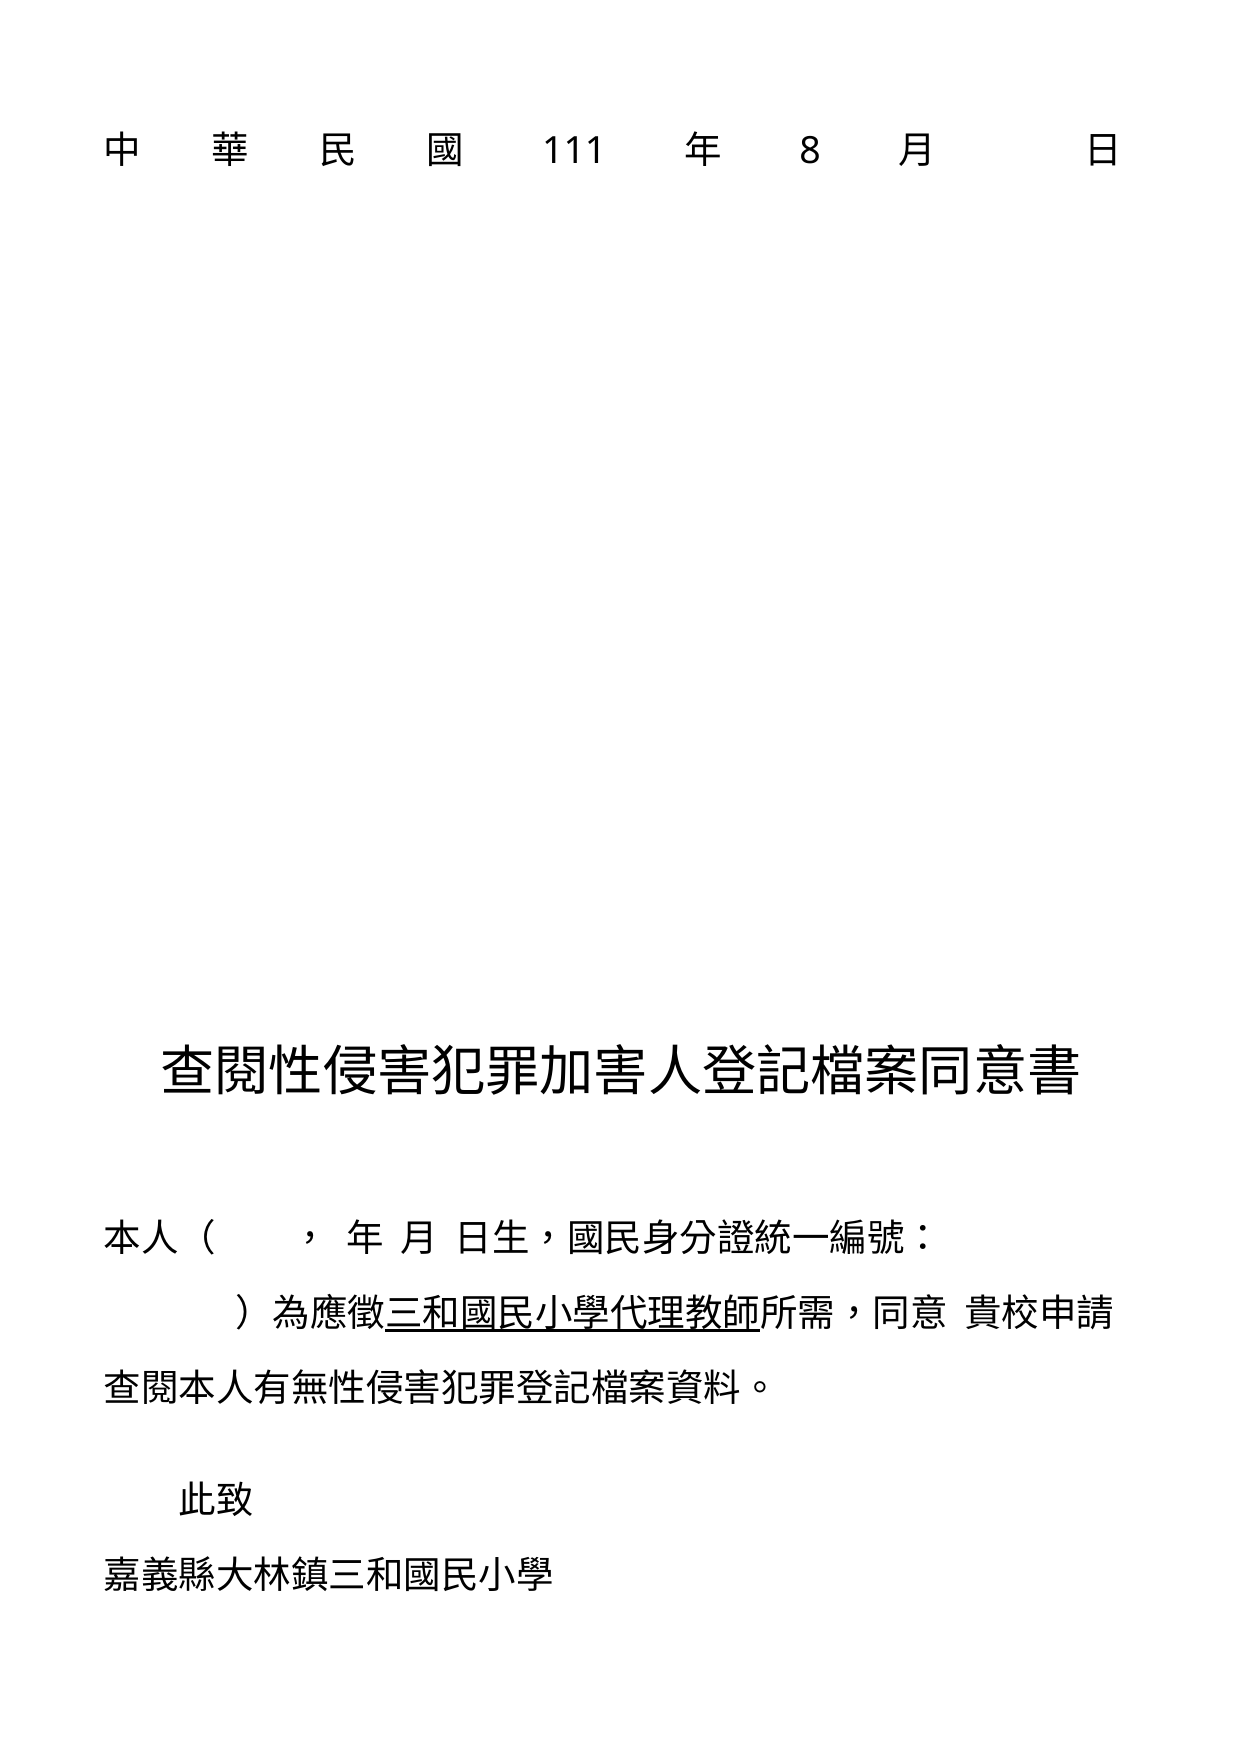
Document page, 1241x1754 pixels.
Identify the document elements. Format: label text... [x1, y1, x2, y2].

text 本人（ ， 年 月 日生，國民身分證統一編號： [103, 1198, 1122, 1273]
text 此致 [103, 1460, 1122, 1535]
text 中華民國111年8月 日 [103, 110, 1122, 185]
text ）為應徵三和國民小學代理教師所需，同意 貴校申請查閱本人有無性侵害犯罪登記檔案資料。 [103, 1273, 1122, 1423]
text 嘉義縣大林鎮三和國民小學 [103, 1535, 1122, 1610]
text 查閱性侵害犯罪加害人登記檔案同意書 [103, 1010, 1138, 1123]
